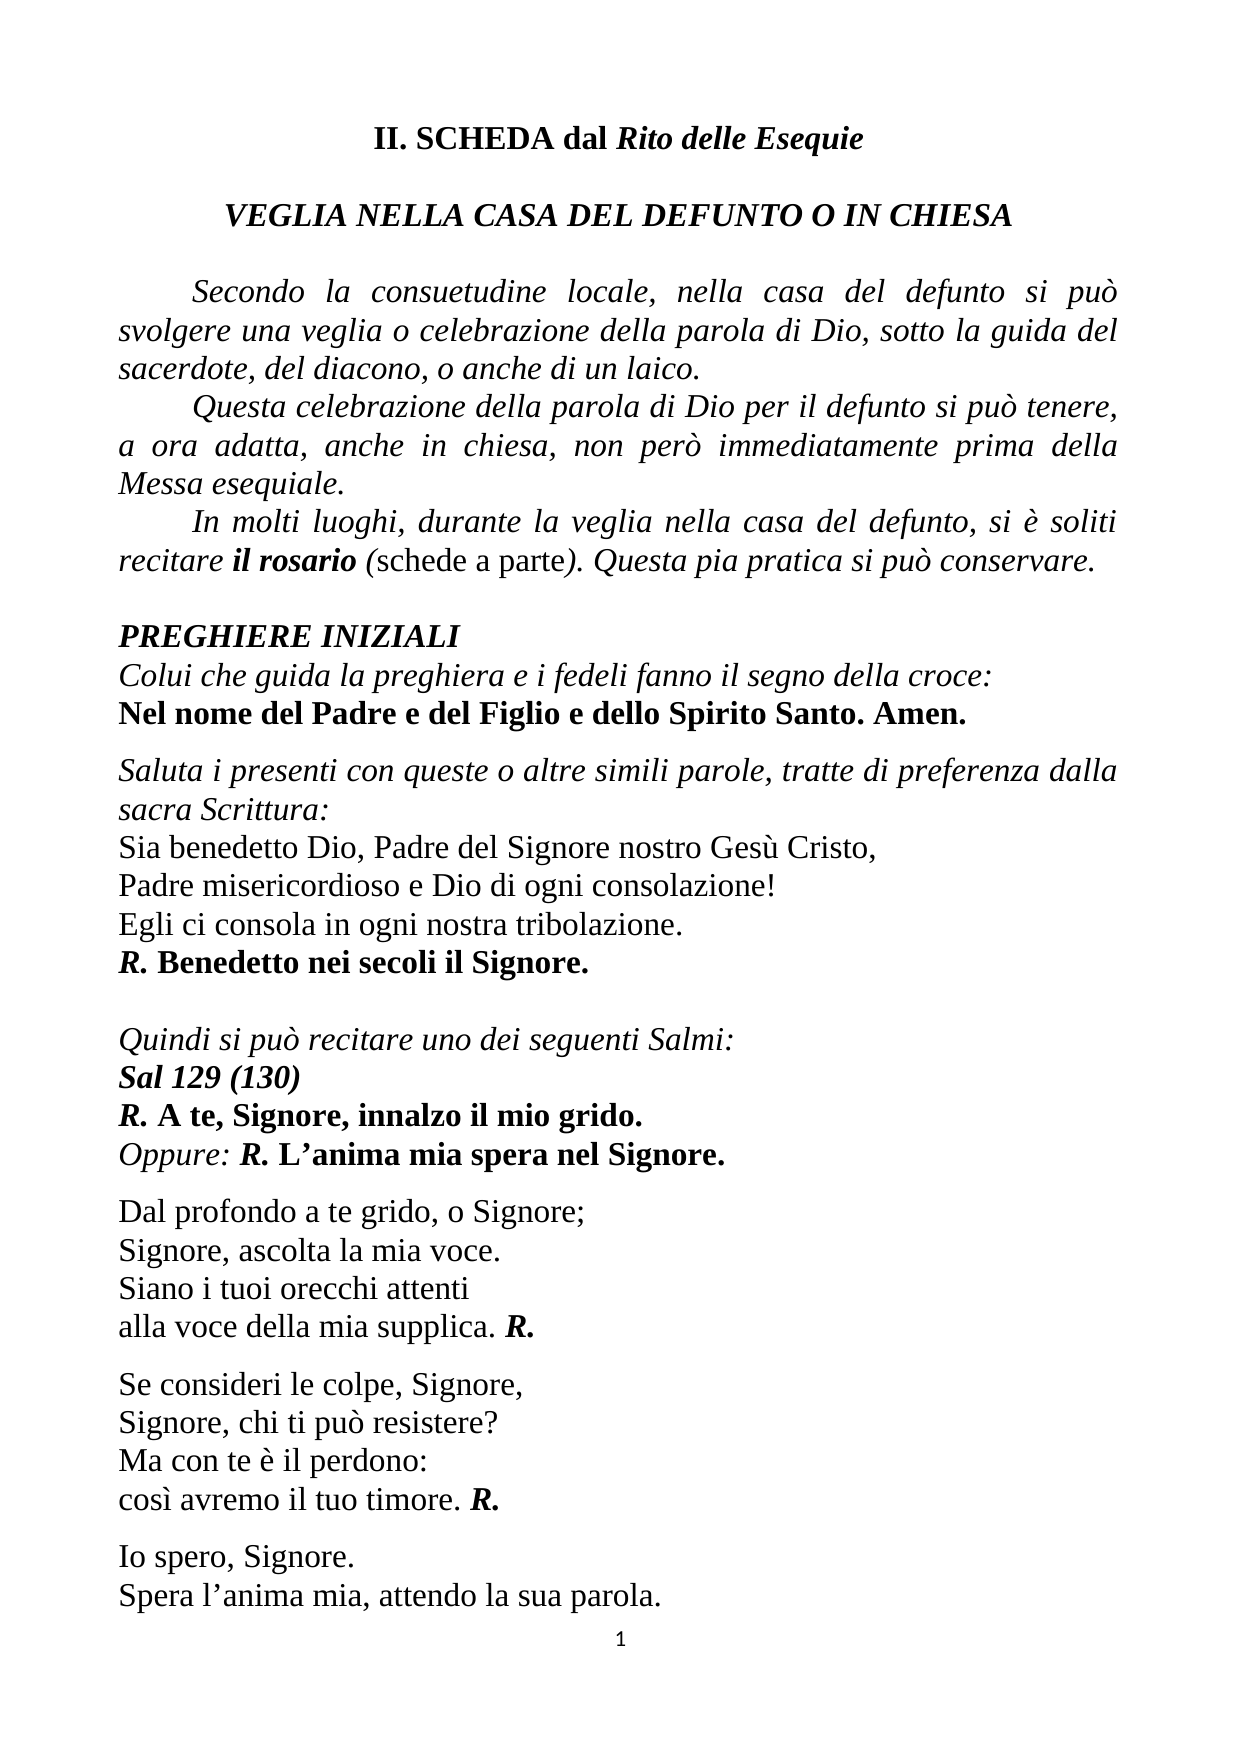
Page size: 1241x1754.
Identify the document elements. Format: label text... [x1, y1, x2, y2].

text Spera l’anima mia, attendo la sua parola. [118, 1575, 1122, 1613]
text Se consideri le colpe, Signore, [118, 1364, 1122, 1402]
text Signore, ascolta la mia voce. [118, 1230, 1122, 1268]
text Saluta i presenti con queste o altre simili parole, tratte di preferenza dalla sacra Scrittura: [118, 751, 1122, 827]
list II. SCHEDA dal Rito delle Esequie [118, 118, 1122, 156]
text Colui che guida la preghiera e i fedeli fanno il segno della croce: [118, 655, 1122, 693]
text In molti luoghi, durante la veglia nella casa del defunto, si è soliti recitare il rosario (schede a parte). Questa pia pratica si può conservare. [118, 501, 1122, 578]
text R. Benedetto nei secoli il Signore. [118, 942, 1122, 981]
text alla voce della mia supplica. R. [118, 1306, 1122, 1345]
text Egli ci consola in ogni nostra tribolazione. [118, 904, 1122, 942]
text Signore, chi ti può resistere? [118, 1402, 1122, 1441]
text Sia benedetto Dio, Padre del Signore nostro Gesù Cristo, [118, 827, 1122, 866]
text Quindi si può recitare uno dei seguenti Salmi: [118, 1019, 1122, 1057]
text Io spero, Signore. [118, 1536, 1122, 1575]
text Padre misericordioso e Dio di ogni consolazione! [118, 866, 1122, 904]
text Questa celebrazione della parola di Dio per il defunto si può tenere, a ora adatta, anche in chiesa, non però immediatamente prima della Messa esequiale. [118, 386, 1122, 501]
text Nel nome del Padre e del Figlio e dello Spirito Santo. Amen. [118, 693, 1122, 731]
text Sal 129 (130) [118, 1057, 1122, 1096]
text Oppure: R. L’anima mia spera nel Signore. [118, 1134, 1122, 1172]
text Siano i tuoi orecchi attenti [118, 1268, 1122, 1306]
text Ma con te è il perdono: [118, 1441, 1122, 1479]
text PREGHIERE INIZIALI [118, 616, 1122, 655]
text Dal profondo a te grido, o Signore; [118, 1191, 1122, 1230]
text R. A te, Signore, innalzo il mio grido. [118, 1096, 1122, 1134]
text Secondo la consuetudine locale, nella casa del defunto si può svolgere una veglia o celebrazione della parola di Dio, sotto la guida del sacerdote, del diacono, o anche di un laico. [118, 271, 1122, 386]
text così avremo il tuo timore. R. [118, 1479, 1122, 1517]
text VEGLIA NELLA CASA DEL DEFUNTO O IN CHIESA [118, 195, 1122, 233]
